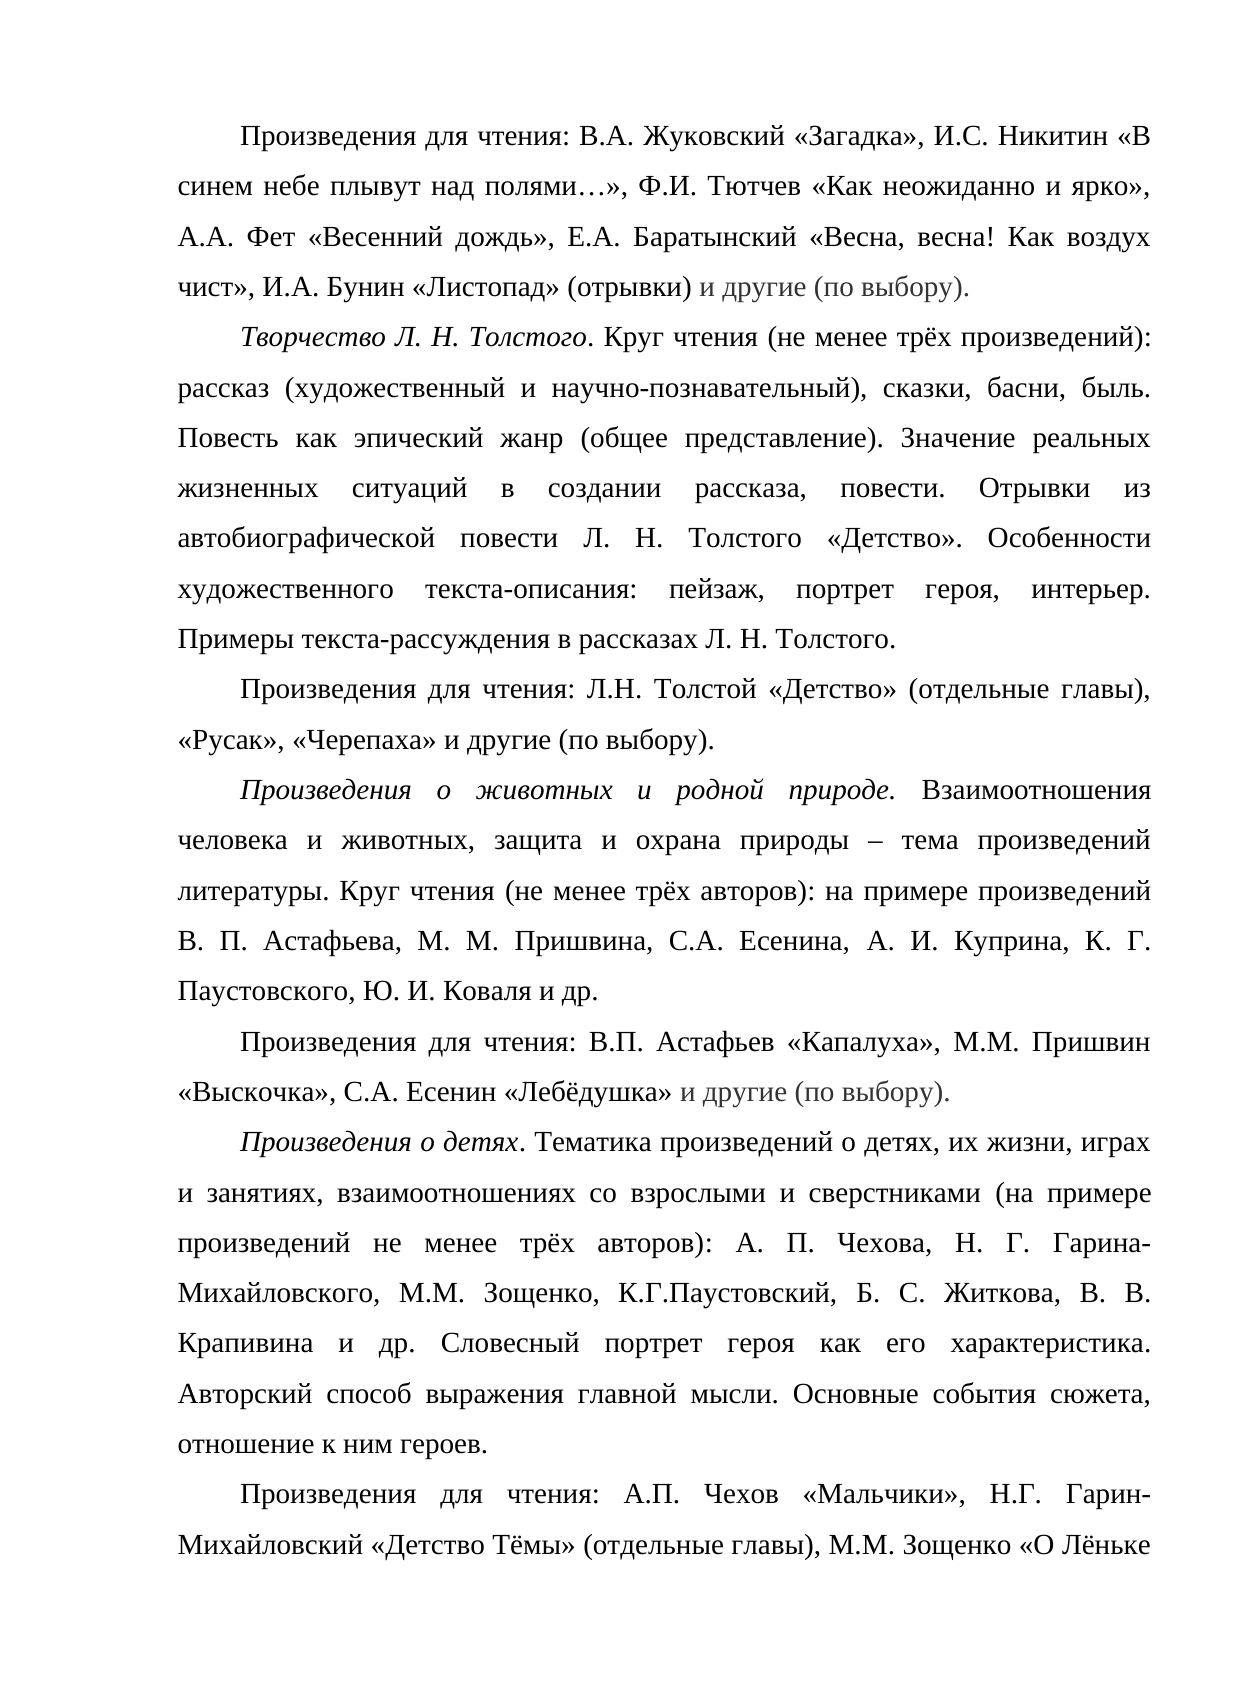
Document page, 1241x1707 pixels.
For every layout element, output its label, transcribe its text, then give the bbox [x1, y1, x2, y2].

text Произведения о животных и родной природе. Взаимоотношения человека и животных, защита и охрана природы – тема произведений литературы. Круг чтения ‌(не менее трёх авторов)‌: на примере произведений В. П. Астафьева, М. М. Пришвина, С.А. Есенина, ‌А. И. Куприна, К. Г. Паустовского, Ю. И. Коваля и др.‌ [177, 772, 1152, 1007]
text Произведения о детях. Тематика произведений о детях, их жизни, играх и занятиях, взаимоотношениях со взрослыми и сверстниками ‌(на примере произведений не менее трёх авторов)‌: А. П. Чехова, Н. Г. Гарина-Михайловского, М.М. Зощенко, К.Г.Паустовский, ‌Б. С. Житкова, В. В. Крапивина и др.‌ Словесный портрет героя как его характеристика. Авторский способ выражения главной мысли. Основные события сюжета, отношение к ним героев. [177, 1124, 1152, 1460]
text Произведения для чтения: В.А. Жуковский «Загадка», И.С. Никитин «В синем небе плывут над полями…», Ф.И. Тютчев «Как неожиданно и ярко», А.А. Фет «Весенний дождь», Е.А. Баратынский «Весна, весна! Как воздух чист», И.А. Бунин «Листопад» (отрывки) ​‌и другие (по выбору).‌ [177, 118, 1152, 303]
text Произведения для чтения: В.П. Астафьев «Капалуха», М.М. Пришвин «Выскочка», С.А. Есенин «Лебёдушка» ​‌и другие (по выбору).‌ [177, 1024, 1152, 1108]
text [177, 1477, 1152, 1560]
text Творчество Л. Н. Толстого. Круг чтения ‌(не менее трёх произведений)‌: рассказ (художественный и научно-познавательный), сказки, басни, быль. Повесть как эпический жанр (общее представление). Значение реальных жизненных ситуаций в создании рассказа, повести. Отрывки из автобиографической повести Л. Н. Толстого «Детство». Особенности художественного текста-описания: пейзаж, портрет героя, интерьер. Примеры текста-рассуждения в рассказах Л. Н. Толстого. [177, 319, 1152, 655]
text Произведения для чтения: Л.Н. Толстой «Детство» (отдельные главы), «Русак», «Черепаха» ‌и другие (по выбору)‌. [177, 672, 1152, 755]
